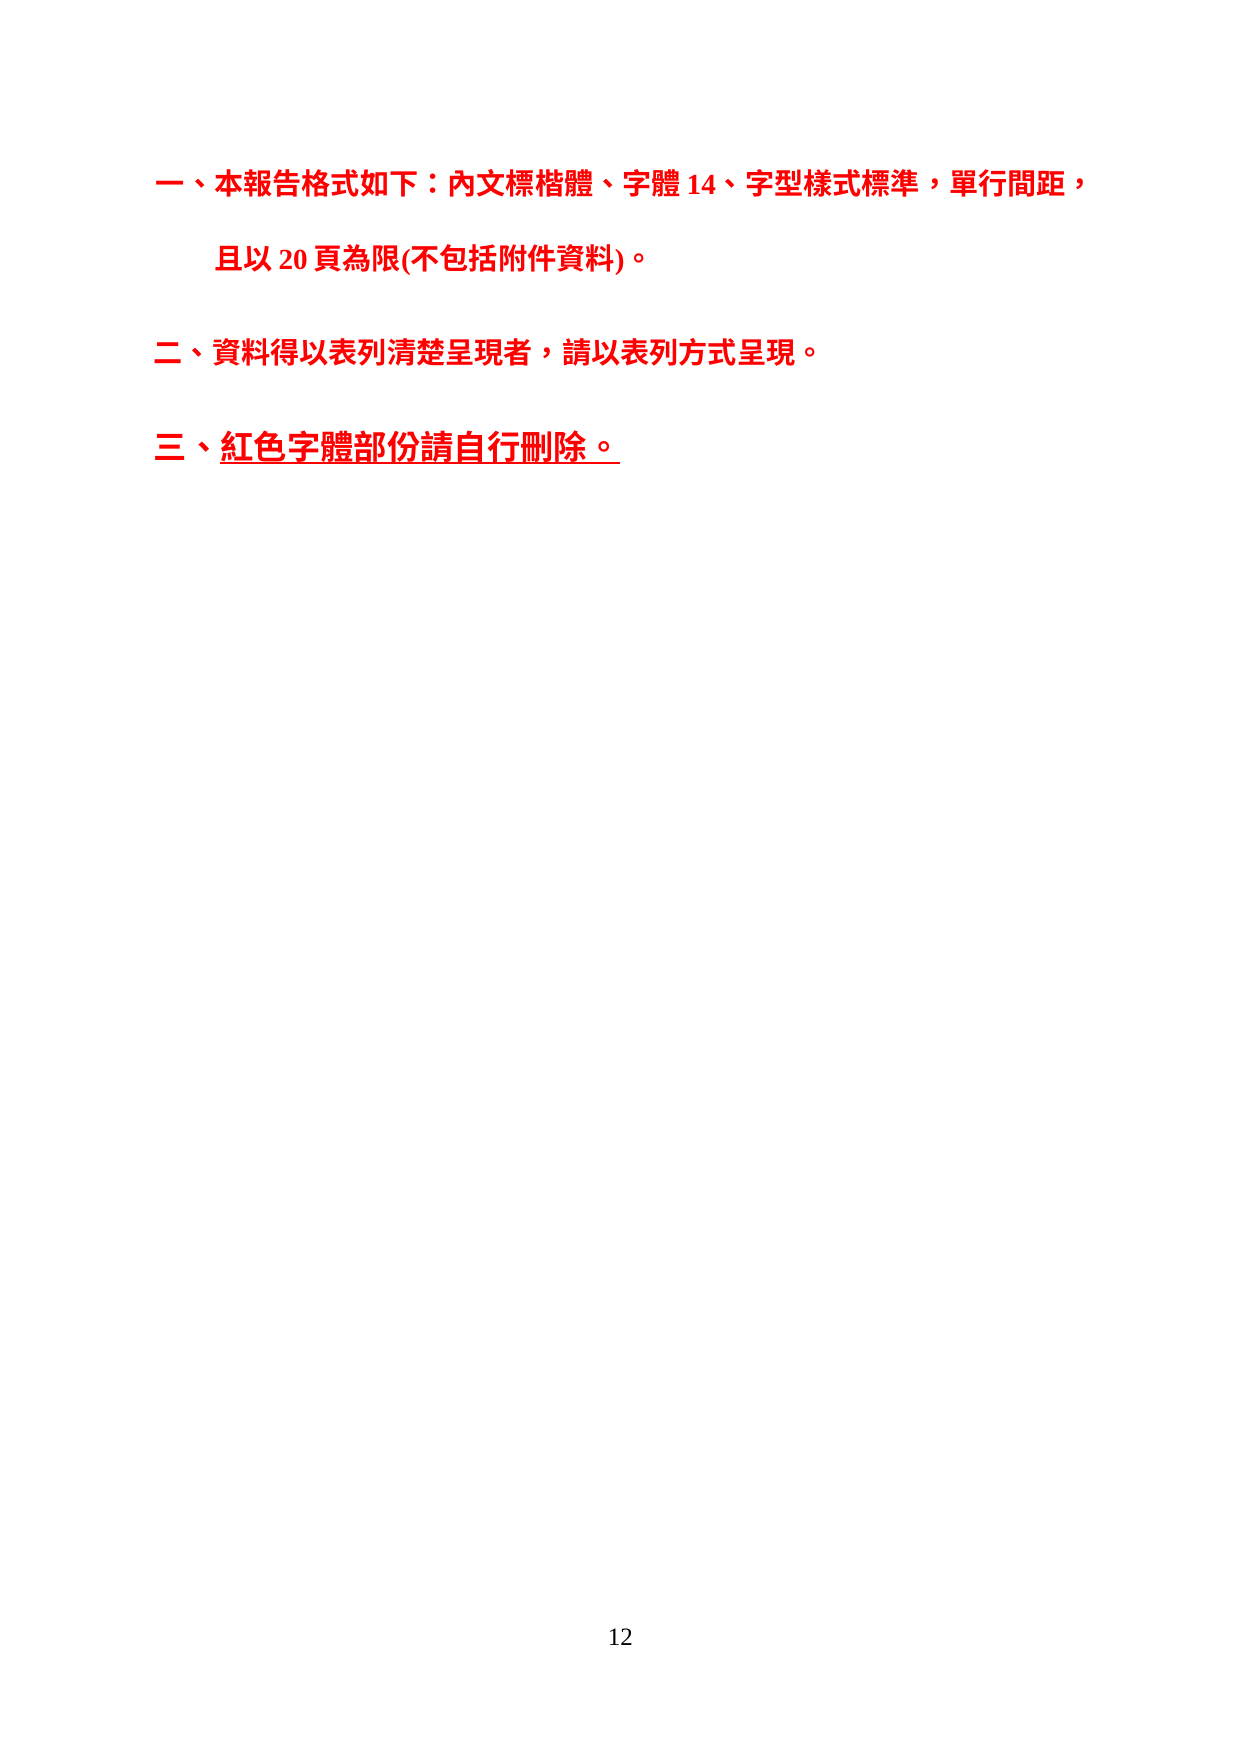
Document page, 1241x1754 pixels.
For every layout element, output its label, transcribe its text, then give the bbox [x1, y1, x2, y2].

text 二、資料得以表列清楚呈現者，請以表列方式呈現。 [153, 313, 1122, 388]
text 一、本報告格式如下：內文標楷體、字體14、字型樣式標準，單行間距，且以20頁為限(不包括附件資料)。 [156, 144, 1122, 294]
text 三、紅色字體部份請自行刪除。 [153, 407, 1122, 482]
